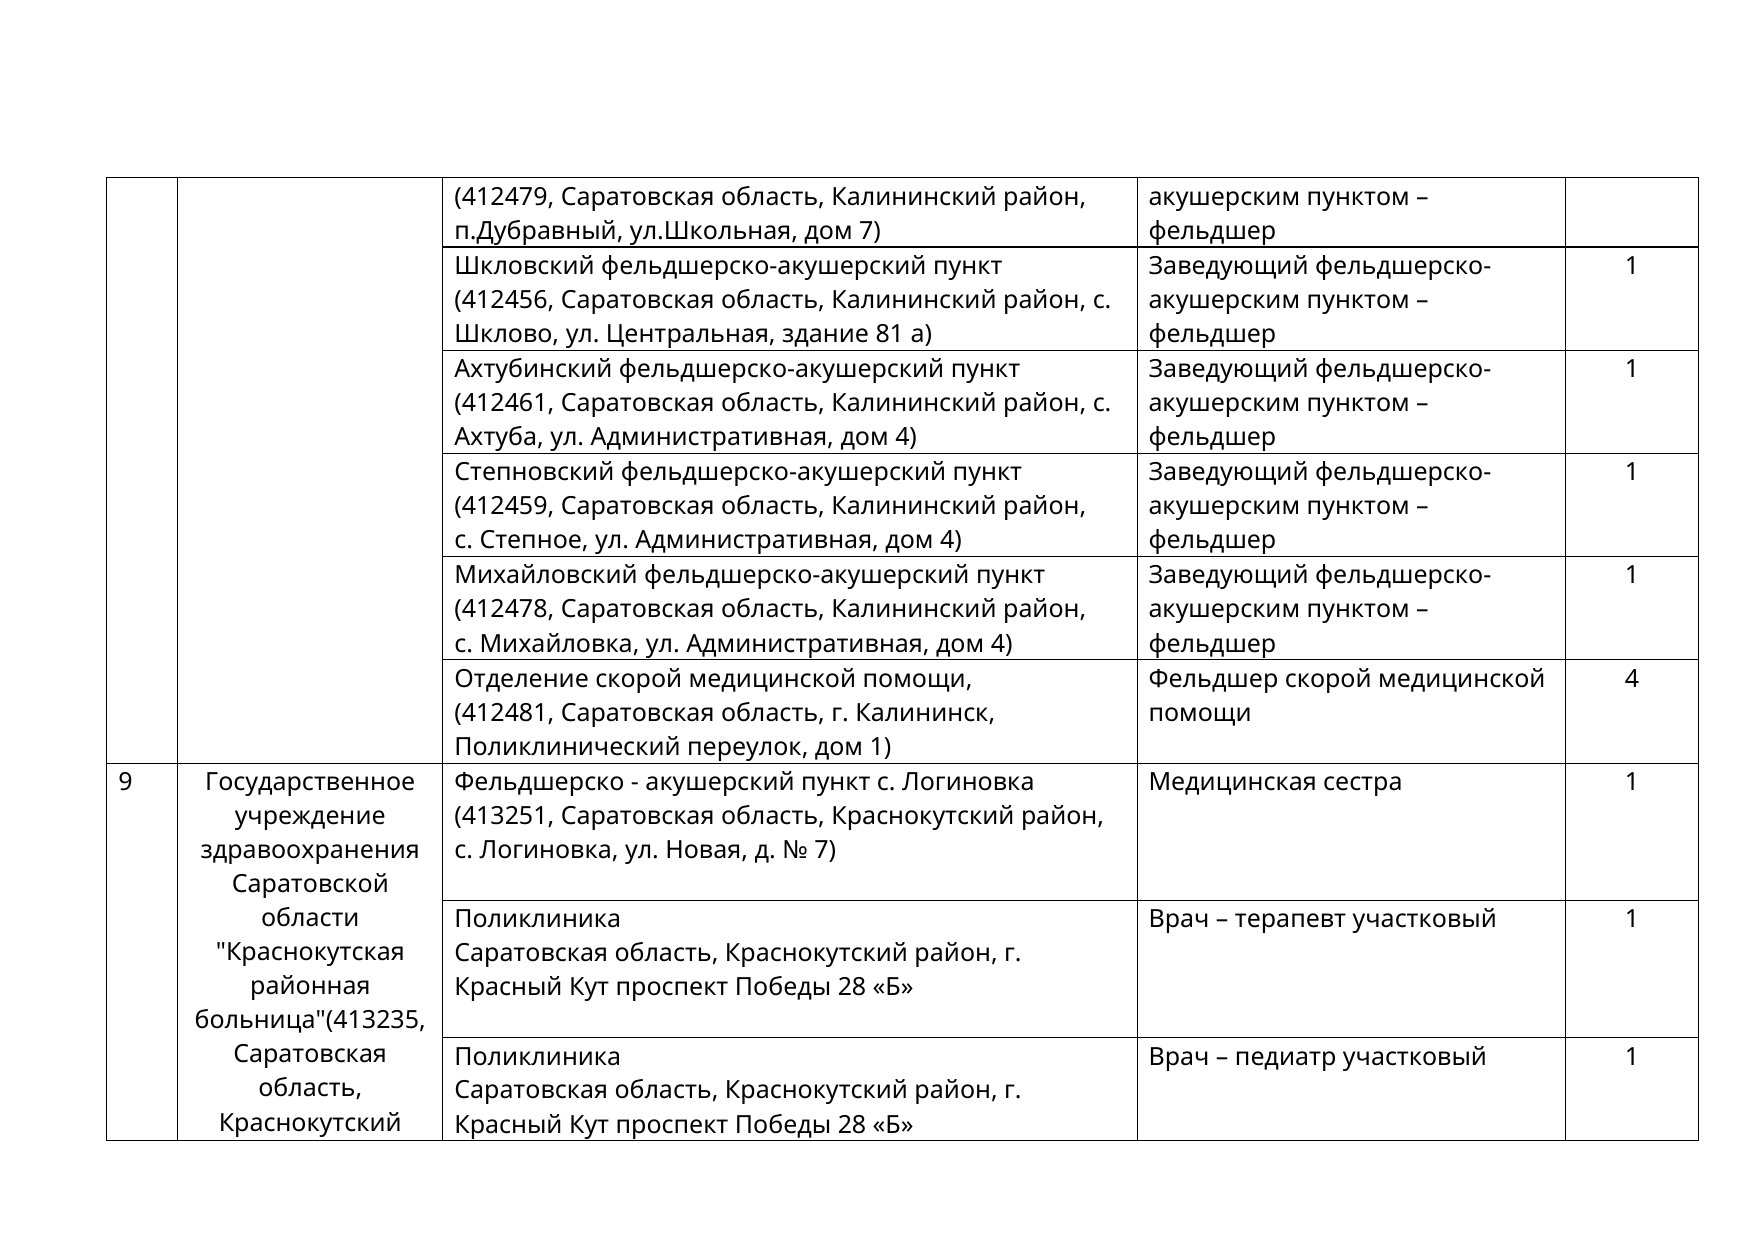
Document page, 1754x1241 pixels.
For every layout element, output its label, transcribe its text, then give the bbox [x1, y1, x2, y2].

table_cell Фельдшер скорой медицинской помощи [1138, 660, 1565, 762]
table_cell 1 [1566, 1038, 1698, 1140]
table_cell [443, 901, 1137, 1037]
table_cell Государственное учреждение здравоохранения Саратовской области "Краснокутская районная больница"(413235, Саратовская область, Краснокутский район, г. Красный Кут, проспект Победы 28 "Б") [178, 764, 442, 1140]
table_cell Заведующий фельдшерско-акушерским пунктом – фельдшер [1138, 248, 1565, 349]
table_cell Заведующий фельдшерско-акушерским пунктом – фельдшер [1138, 454, 1565, 556]
table_cell Заведующий фельдшерско-акушерским пунктом – фельдшер [1138, 351, 1565, 453]
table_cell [1138, 1038, 1565, 1140]
table_cell Врач – терапевт участковый [1138, 901, 1565, 1037]
table_cell Михайловский фельдшерско-акушерский пункт (412478, Саратовская область, Калининский район, с. Михайловка, ул. Административная, дом 4) [443, 557, 1137, 659]
table_cell Ахтубинский фельдшерско-акушерский пункт (412461, Саратовская область, Калининский район, с. Ахтуба, ул. Административная, дом 4) [443, 351, 1137, 453]
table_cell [1138, 178, 1565, 246]
table_cell 4 [1566, 660, 1698, 762]
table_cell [443, 178, 1137, 246]
table_cell Шкловский фельдшерско-акушерский пункт (412456, Саратовская область, Калининский район, с. Шклово, ул. Центральная, здание 81 а) [443, 248, 1137, 349]
table_cell Фельдшерско - акушерский пункт с. Логиновка (413251, Саратовская область, Краснокутский район, с. Логиновка, ул. Новая, д. № 7) [443, 764, 1137, 900]
table_cell 1 [1566, 764, 1698, 900]
table_cell Заведующий фельдшерско-акушерским пунктом – фельдшер [1138, 557, 1565, 659]
table_cell Отделение скорой медицинской помощи, (412481, Саратовская область, г. Калининск, Поликлинический переулок, дом 1) [443, 660, 1137, 762]
table_cell 1 [1566, 248, 1698, 349]
table_cell 1 [1566, 351, 1698, 453]
table_cell Медицинская сестра [1138, 764, 1565, 900]
table_cell 9 [107, 764, 177, 1140]
table_cell Степновский фельдшерско-акушерский пункт (412459, Саратовская область, Калининский район, с. Степное, ул. Административная, дом 4) [443, 454, 1137, 556]
table_cell 1 [1566, 454, 1698, 556]
table_cell 1 [1566, 178, 1698, 246]
table_cell 1 [1566, 557, 1698, 659]
table_cell 1 [1566, 901, 1698, 1037]
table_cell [443, 1038, 1137, 1140]
